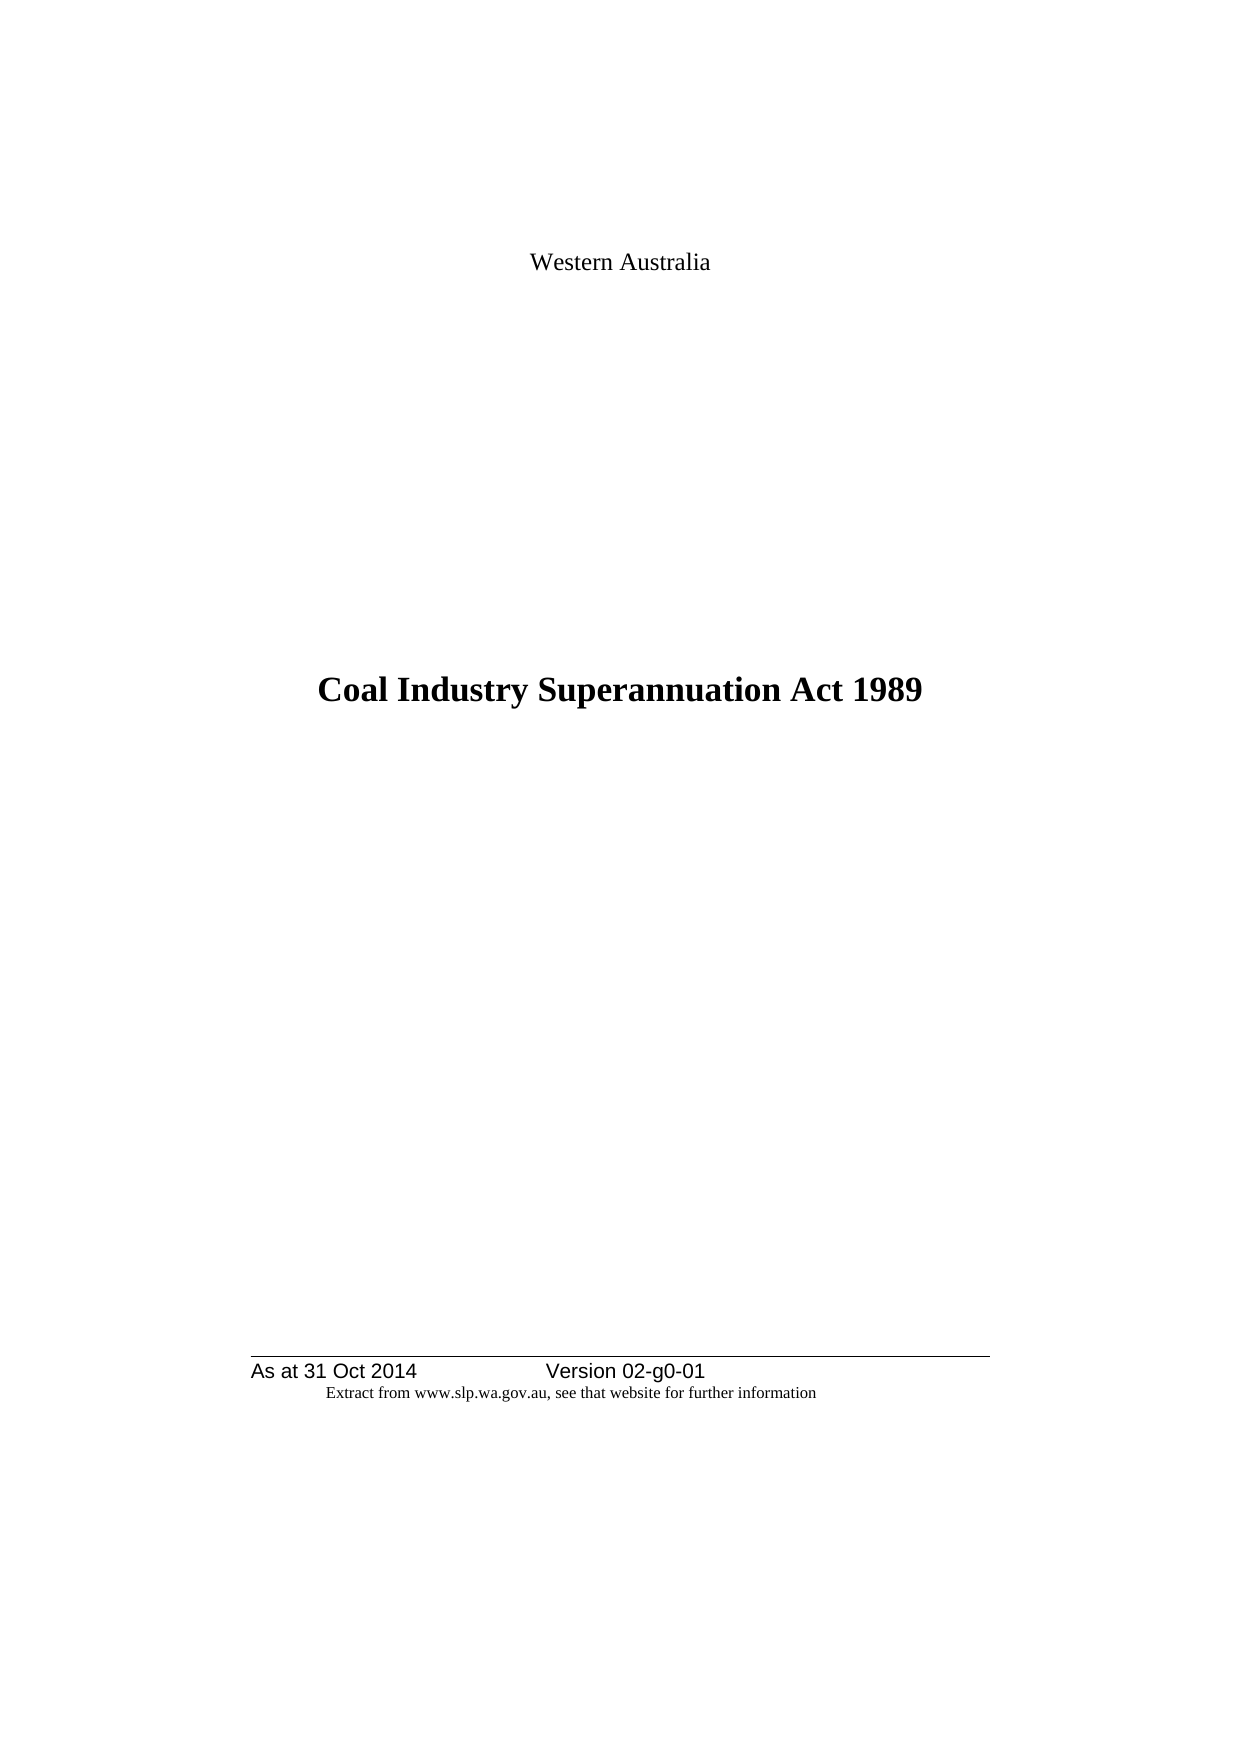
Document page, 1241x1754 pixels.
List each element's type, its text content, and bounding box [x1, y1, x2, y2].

text Western Australia [251, 247, 990, 276]
text Coal Industry Superannuation Act 1989 [251, 668, 990, 709]
